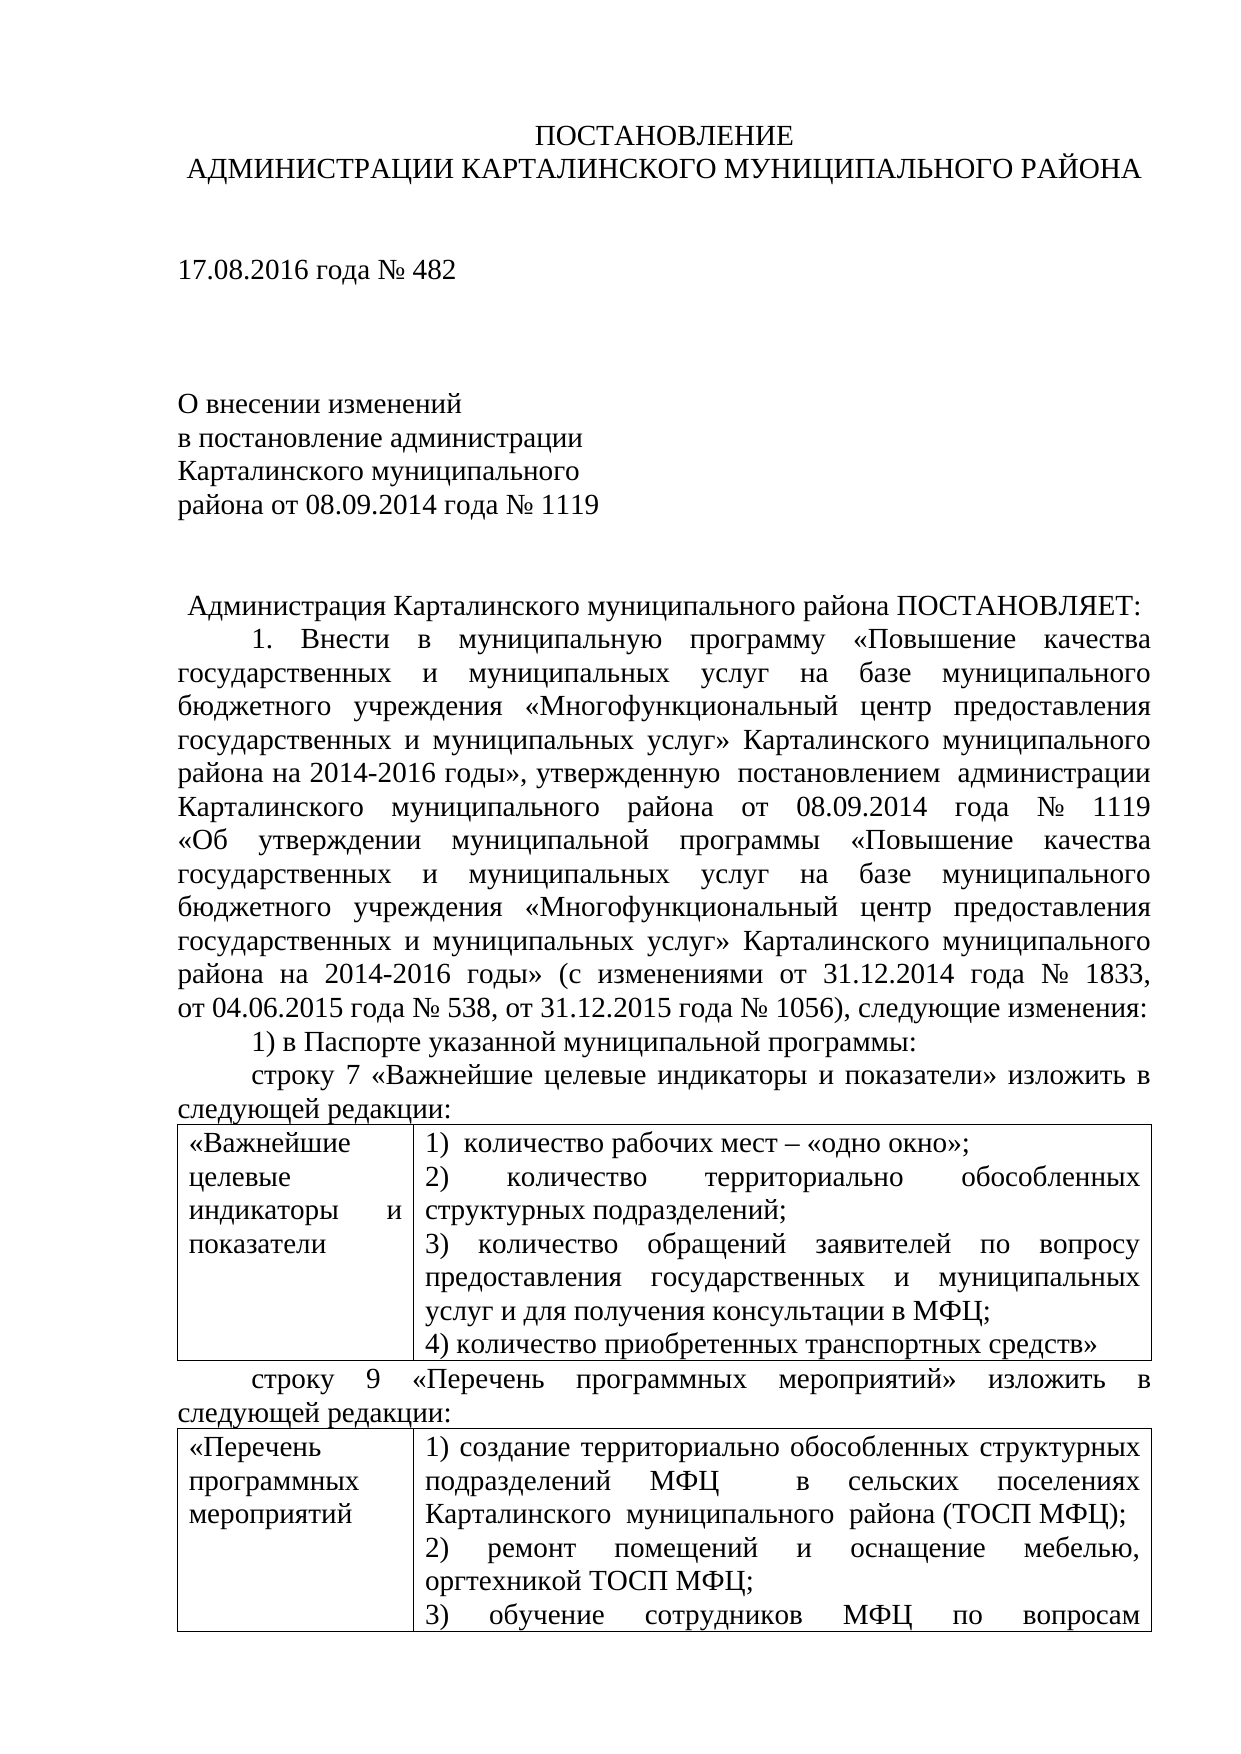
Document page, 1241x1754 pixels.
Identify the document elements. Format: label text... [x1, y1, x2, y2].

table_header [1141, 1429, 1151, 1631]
text строку 7 «Важнейшие целевые индикаторы и показатели» изложить в следующей редакции: [177, 1057, 1152, 1124]
text района от 08.09.2014 года № 1119 [177, 487, 1152, 521]
text 1) в Паспорте указанной муниципальной программы: [177, 1024, 1152, 1057]
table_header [178, 1429, 413, 1631]
table_header «Важнейшие целевые индикаторы и показатели [178, 1125, 413, 1360]
text строку 9 «Перечень программных мероприятий» изложить в следующей редакции: [177, 1361, 1152, 1428]
text О внесении изменений [177, 386, 1152, 420]
table_header 1) количество рабочих мест – «одно окно»; 2) количество территориально обособленных структурных подразделений; 3) количество обращений заявителей по вопросу предоставления государственных и муниципальных услуг и для получения консультации в МФЦ; 4) количество приобретенных транспортных средств» [414, 1125, 1151, 1360]
text 1. Внести в муниципальную программу «Повышение качества государственных и муниципальных услуг на базе муниципального бюджетного учреждения «Многофункциональный центр предоставления государственных и муниципальных услуг» Карталинского муниципального района на 2014-2016 годы», утвержденную постановлением администрации Карталинского муниципального района от 08.09.2014 года № 1119 «Об утверждении муниципальной программы «Повышение качества государственных и муниципальных услуг на базе муниципального бюджетного учреждения «Многофункциональный центр предоставления государственных и муниципальных услуг» Карталинского муниципального района на 2014-2016 годы» (с изменениями от 31.12.2014 года № 1833, от 04.06.2015 года № 538, от 31.12.2015 года № 1056), следующие изменения: [177, 621, 1152, 1024]
text АДМИНИСТРАЦИИ КАРТАЛИНСКОГО МУНИЦИПАЛЬНОГО РАЙОНА [177, 152, 1152, 185]
text ПОСТАНОВЛЕНИЕ [177, 118, 1152, 152]
text в постановление администрации [177, 420, 1152, 453]
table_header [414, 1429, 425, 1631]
text Карталинского муниципального [177, 453, 1152, 487]
text Администрация Карталинского муниципального района ПОСТАНОВЛЯЕТ: [177, 588, 1152, 621]
text 17.08.2016 года № 482 [177, 252, 1152, 286]
